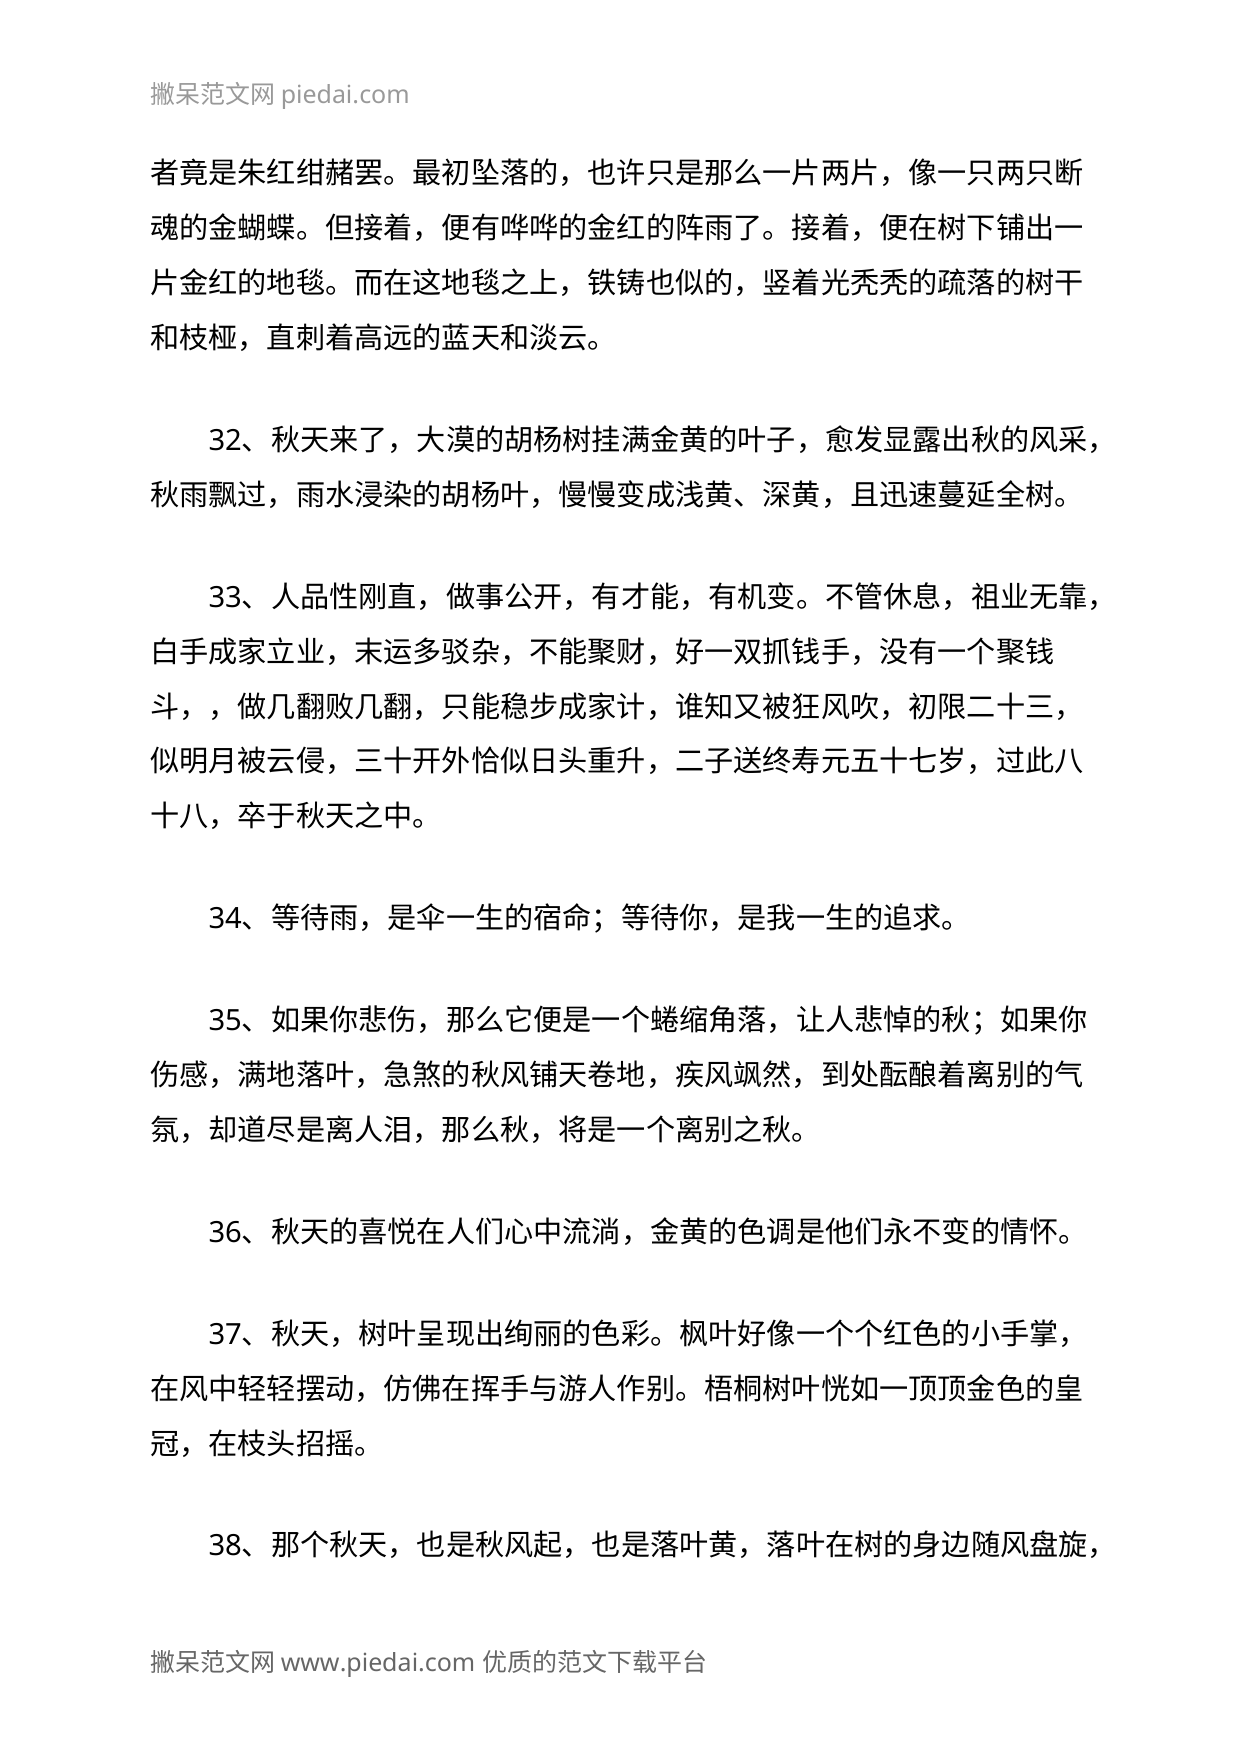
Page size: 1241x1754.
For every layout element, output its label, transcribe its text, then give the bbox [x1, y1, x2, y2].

text 34、等待雨，是伞一生的宿命；等待你，是我一生的追求。 [150, 895, 1090, 937]
text 32、秋天来了，大漠的胡杨树挂满金黄的叶子，愈发显露出秋的风采，秋雨飘过，雨水浸染的胡杨叶，慢慢变成浅黄、深黄，且迅速蔓延全树。 [150, 416, 1090, 514]
text 35、如果你悲伤，那么它便是一个蜷缩角落，让人悲悼的秋；如果你伤感，满地落叶，急煞的秋风铺天卷地，疾风飒然，到处酝酿着离别的气氛，却道尽是离人泪，那么秋，将是一个离别之秋。 [150, 997, 1090, 1149]
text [150, 1522, 1090, 1564]
text 36、秋天的喜悦在人们心中流淌，金黄的色调是他们永不变的情怀。 [150, 1208, 1090, 1251]
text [150, 150, 1090, 357]
text 33、人品性刚直，做事公开，有才能，有机变。不管休息，祖业无靠，白手成家立业，末运多驳杂，不能聚财，好一双抓钱手，没有一个聚钱斗，，做几翻败几翻，只能稳步成家计，谁知又被狂风吹，初限二十三，似明月被云侵，三十开外恰似日头重升，二子送终寿元五十七岁，过此八十八，卒于秋天之中。 [150, 573, 1090, 835]
text 37、秋天，树叶呈现出绚丽的色彩。枫叶好像一个个红色的小手掌，在风中轻轻摆动，仿佛在挥手与游人作别。梧桐树叶恍如一顶顶金色的皇冠，在枝头招摇。 [150, 1310, 1090, 1462]
